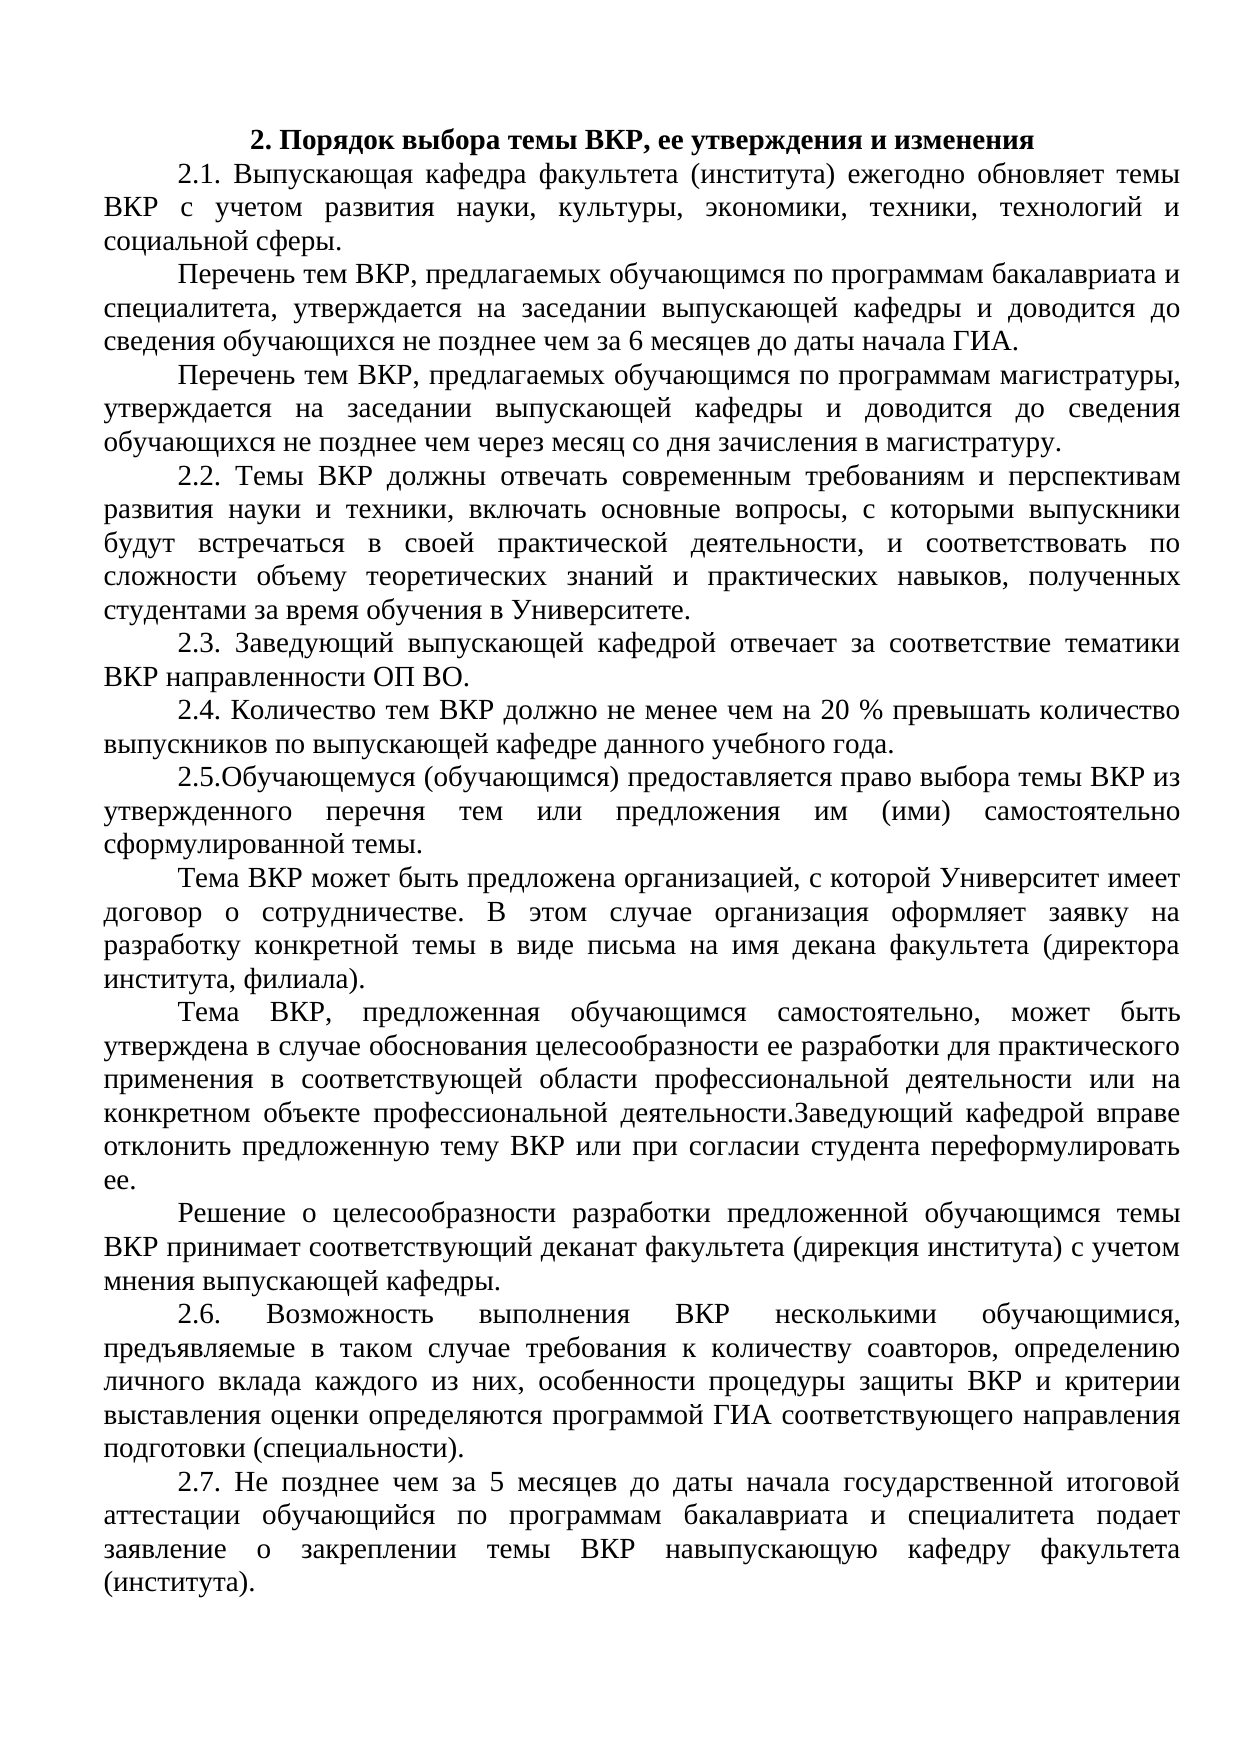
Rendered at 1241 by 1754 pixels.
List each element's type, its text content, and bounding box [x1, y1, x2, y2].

text 2.6. Возможность выполнения ВКР несколькими обучающимися, предъявляемые в таком случае требования к количеству соавторов, определению личного вклада каждого из них, особенности процедуры защиты ВКР и критерии выставления оценки определяются программой ГИА соответствующего направления подготовки (специальности). [103, 1296, 1181, 1464]
text 2.1. Выпускающая кафедра факультета (института) ежегодно обновляет темы ВКР с учетом развития науки, культуры, экономики, техники, технологий и социальной сферы. [103, 156, 1181, 256]
text Решение о целесообразности разработки предложенной обучающимся темы ВКР принимает соответствующий деканат факультета (дирекция института) с учетом мнения выпускающей кафедры. [103, 1196, 1181, 1296]
text 2.2. Темы ВКР должны отвечать современным требованиям и перспективам развития науки и техники, включать основные вопросы, с которыми выпускники будут встречаться в своей практической деятельности, и соответствовать по сложности объему теоретических знаний и практических навыков, полученных студентами за время обучения в Университете. [103, 458, 1181, 625]
text Тема ВКР может быть предложена организацией, с которой Университет имеет договор о сотрудничестве. В этом случае организация оформляет заявку на разработку конкретной темы в виде письма на имя декана факультета (директора института, филиала). [103, 860, 1181, 994]
text 2.4. Количество тем ВКР должно не менее чем на 20 % превышать количество выпускников по выпускающей кафедре данного учебного года. [103, 692, 1181, 759]
text 2. Порядок выбора темы ВКР, ее утверждения и изменения [103, 122, 1181, 156]
text 2.3. Заведующий выпускающей кафедрой отвечает за соответствие тематики ВКР направленности ОП ВО. [103, 625, 1181, 692]
text Перечень тем ВКР, предлагаемых обучающимся по программам магистратуры, утверждается на заседании выпускающей кафедры и доводится до сведения обучающихся не позднее чем через месяц со дня зачисления в магистратуру. [103, 357, 1181, 458]
text Перечень тем ВКР, предлагаемых обучающимся по программам бакалавриата и специалитета, утверждается на заседании выпускающей кафедры и доводится до сведения обучающихся не позднее чем за 6 месяцев до даты начала ГИА. [103, 256, 1181, 357]
text Тема ВКР, предложенная обучающимся самостоятельно, может быть утверждена в случае обоснования целесообразности ее разработки для практического применения в соответствующей области профессиональной деятельности или на конкретном объекте профессиональной деятельности.Заведующий кафедрой вправе отклонить предложенную тему ВКР или при согласии студента переформулировать ее. [103, 994, 1181, 1196]
text 2.7. Не позднее чем за 5 месяцев до даты начала государственной итоговой аттестации обучающийся по программам бакалавриата и специалитета подает заявление о закреплении темы ВКР навыпускающую кафедру факультета (института). [103, 1464, 1181, 1598]
text 2.5.Обучающемуся (обучающимся) предоставляется право выбора темы ВКР из утвержденного перечня тем или предложения им (ими) самостоятельно сформулированной темы. [103, 759, 1181, 860]
